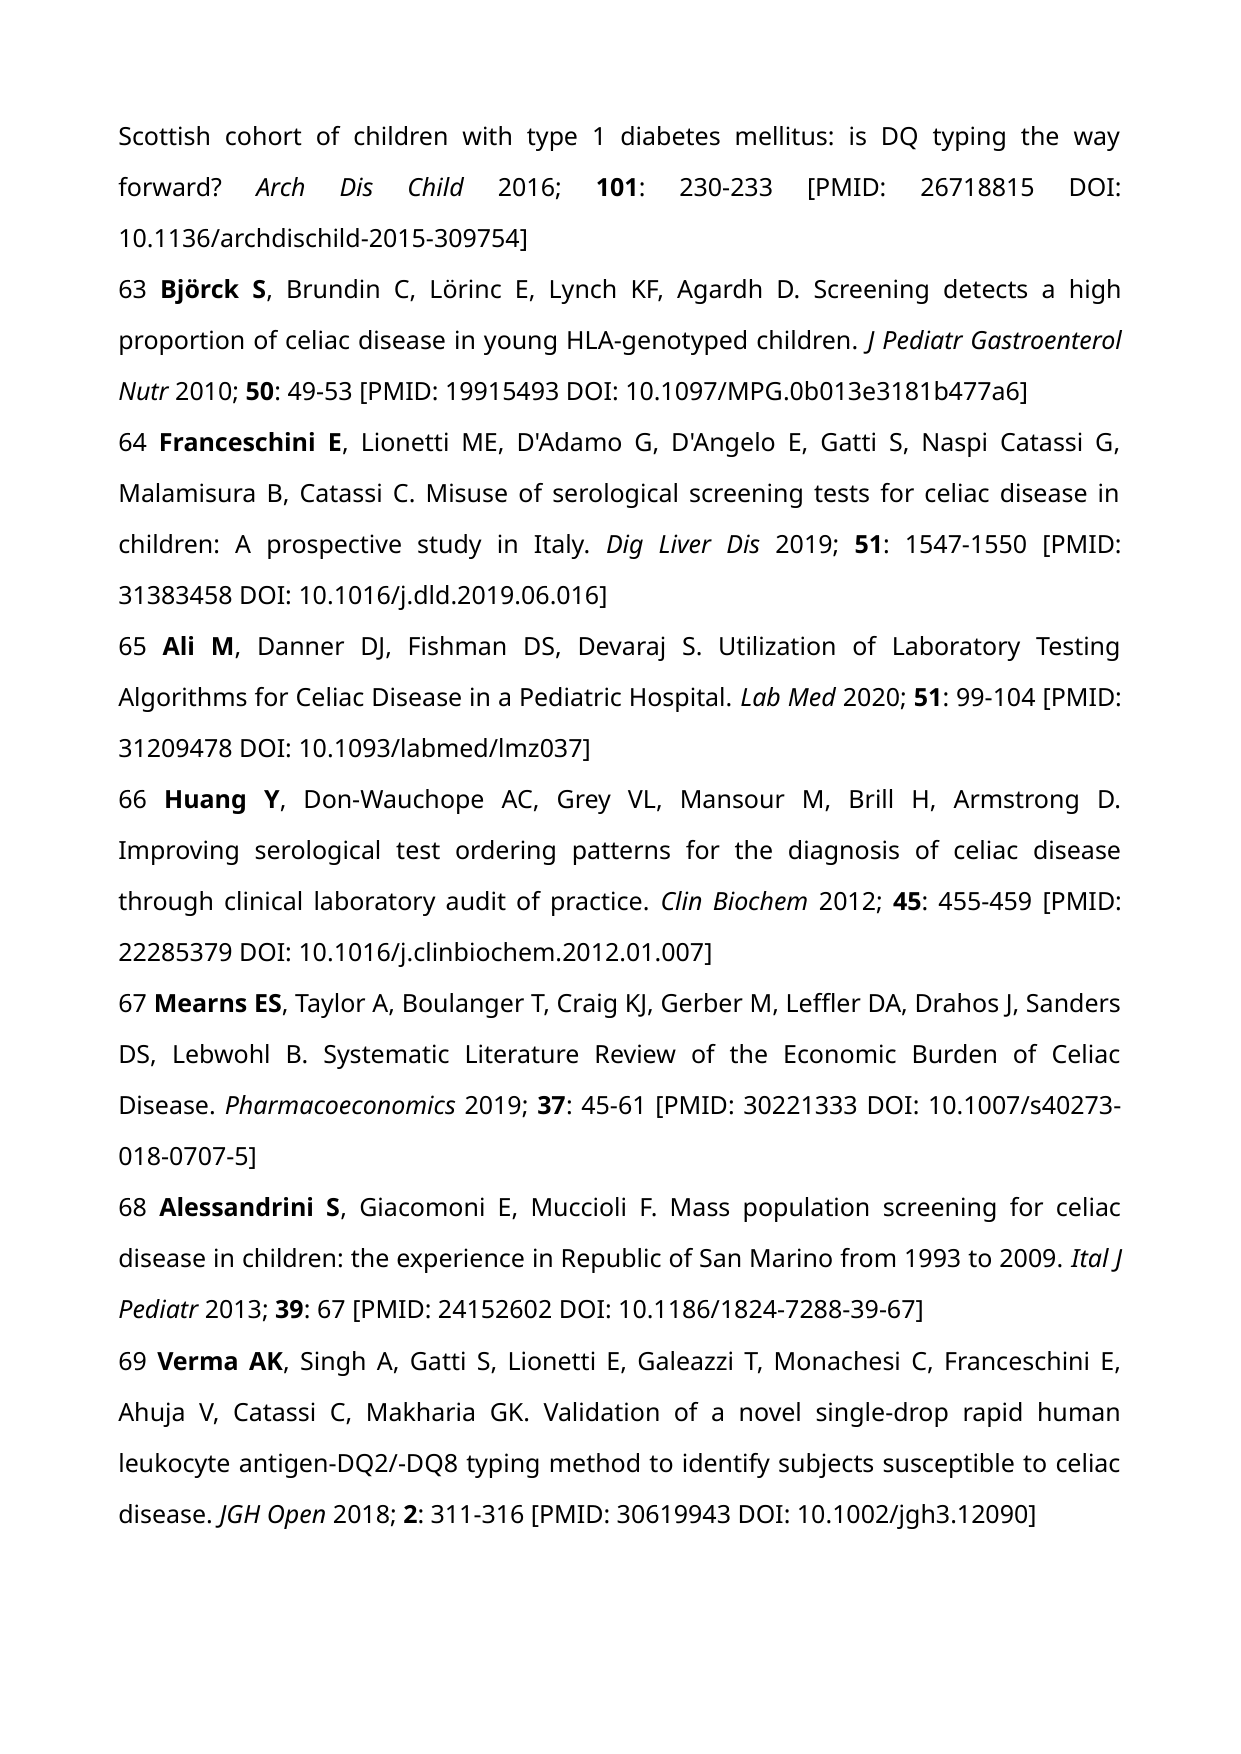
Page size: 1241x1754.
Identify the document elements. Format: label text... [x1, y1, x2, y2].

text 67 Mearns ES, Taylor A, Boulanger T, Craig KJ, Gerber M, Leffler DA, Drahos J, Sanders DS, Lebwohl B. Systematic Literature Review of the Economic Burden of Celiac Disease. Pharmacoeconomics 2019; 37: 45-61 [PMID: 30221333 DOI: 10.1007/s40273-018-0707-5] [118, 986, 1122, 1173]
text 63 Björck S, Brundin C, Lörinc E, Lynch KF, Agardh D. Screening detects a high proportion of celiac disease in young HLA-genotyped children. J Pediatr Gastroenterol Nutr 2010; 50: 49-53 [PMID: 19915493 DOI: 10.1097/MPG.0b013e3181b477a6] [118, 271, 1122, 407]
text 66 Huang Y, Don-Wauchope AC, Grey VL, Mansour M, Brill H, Armstrong D. Improving serological test ordering patterns for the diagnosis of celiac disease through clinical laboratory audit of practice. Clin Biochem 2012; 45: 455-459 [PMID: 22285379 DOI: 10.1016/j.clinbiochem.2012.01.007] [118, 782, 1122, 969]
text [118, 118, 1122, 254]
text 65 Ali M, Danner DJ, Fishman DS, Devaraj S. Utilization of Laboratory Testing Algorithms for Celiac Disease in a Pediatric Hospital. Lab Med 2020; 51: 99-104 [PMID: 31209478 DOI: 10.1093/labmed/lmz037] [118, 628, 1122, 765]
text 68 Alessandrini S, Giacomoni E, Muccioli F. Mass population screening for celiac disease in children: the experience in Republic of San Marino from 1993 to 2009. Ital J Pediatr 2013; 39: 67 [PMID: 24152602 DOI: 10.1186/1824-7288-39-67] [118, 1190, 1122, 1326]
text 64 Franceschini E, Lionetti ME, D'Adamo G, D'Angelo E, Gatti S, Naspi Catassi G, Malamisura B, Catassi C. Misuse of serological screening tests for celiac disease in children: A prospective study in Italy. Dig Liver Dis 2019; 51: 1547-1550 [PMID: 31383458 DOI: 10.1016/j.dld.2019.06.016] [118, 424, 1122, 612]
text 69 Verma AK, Singh A, Gatti S, Lionetti E, Galeazzi T, Monachesi C, Franceschini E, Ahuja V, Catassi C, Makharia GK. Validation of a novel single-drop rapid human leukocyte antigen-DQ2/-DQ8 typing method to identify subjects susceptible to celiac disease. JGH Open 2018; 2: 311-316 [PMID: 30619943 DOI: 10.1002/jgh3.12090] [118, 1343, 1122, 1530]
